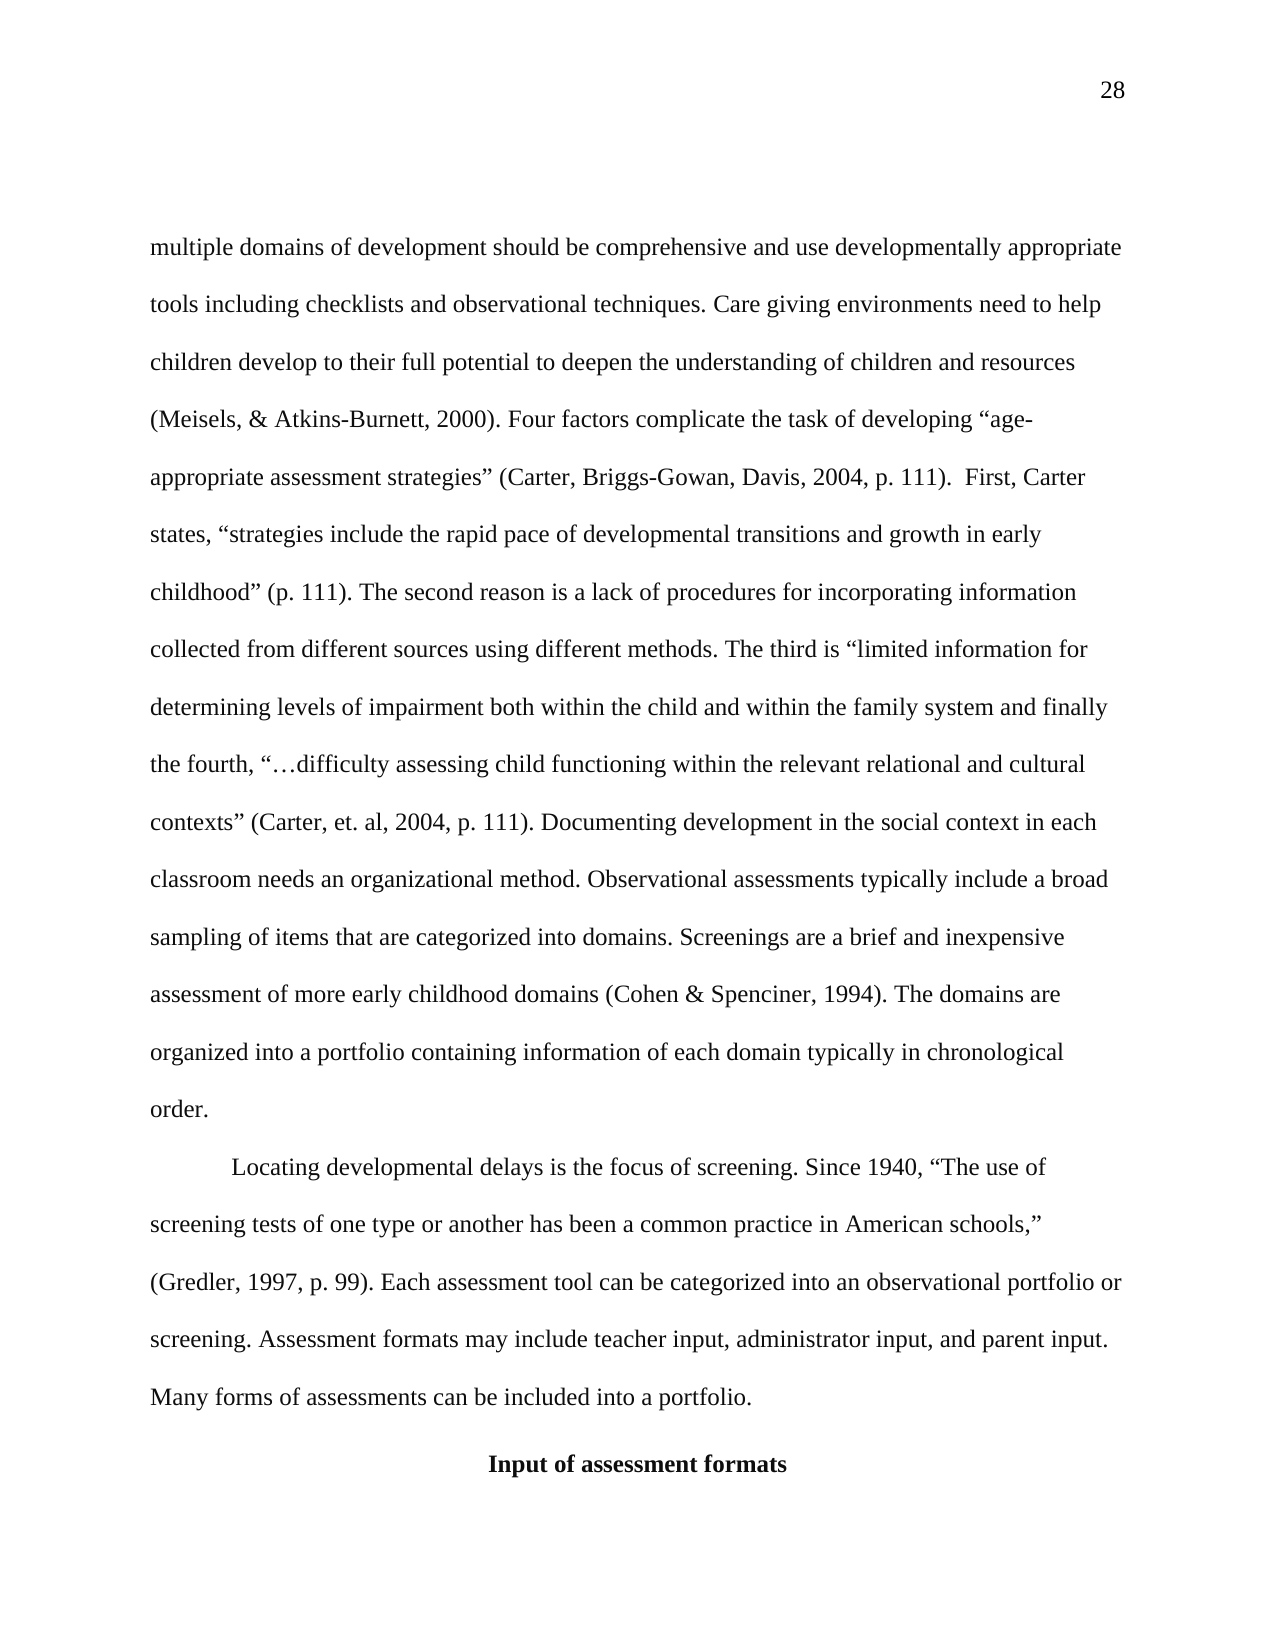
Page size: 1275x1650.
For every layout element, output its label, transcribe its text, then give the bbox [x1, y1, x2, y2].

text Locating developmental delays is the focus of screening. Since 1940, “The use of screening tests of one type or another has been a common practice in American schools,” (Gredler, 1997, p. 99). Each assessment tool can be categorized into an observational portfolio or screening. Assessment formats may include teacher input, administrator input, and parent input. Many forms of assessments can be included into a portfolio. [150, 1152, 1125, 1410]
subtitle Input of assessment formats [150, 1449, 1125, 1478]
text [150, 232, 1125, 1123]
